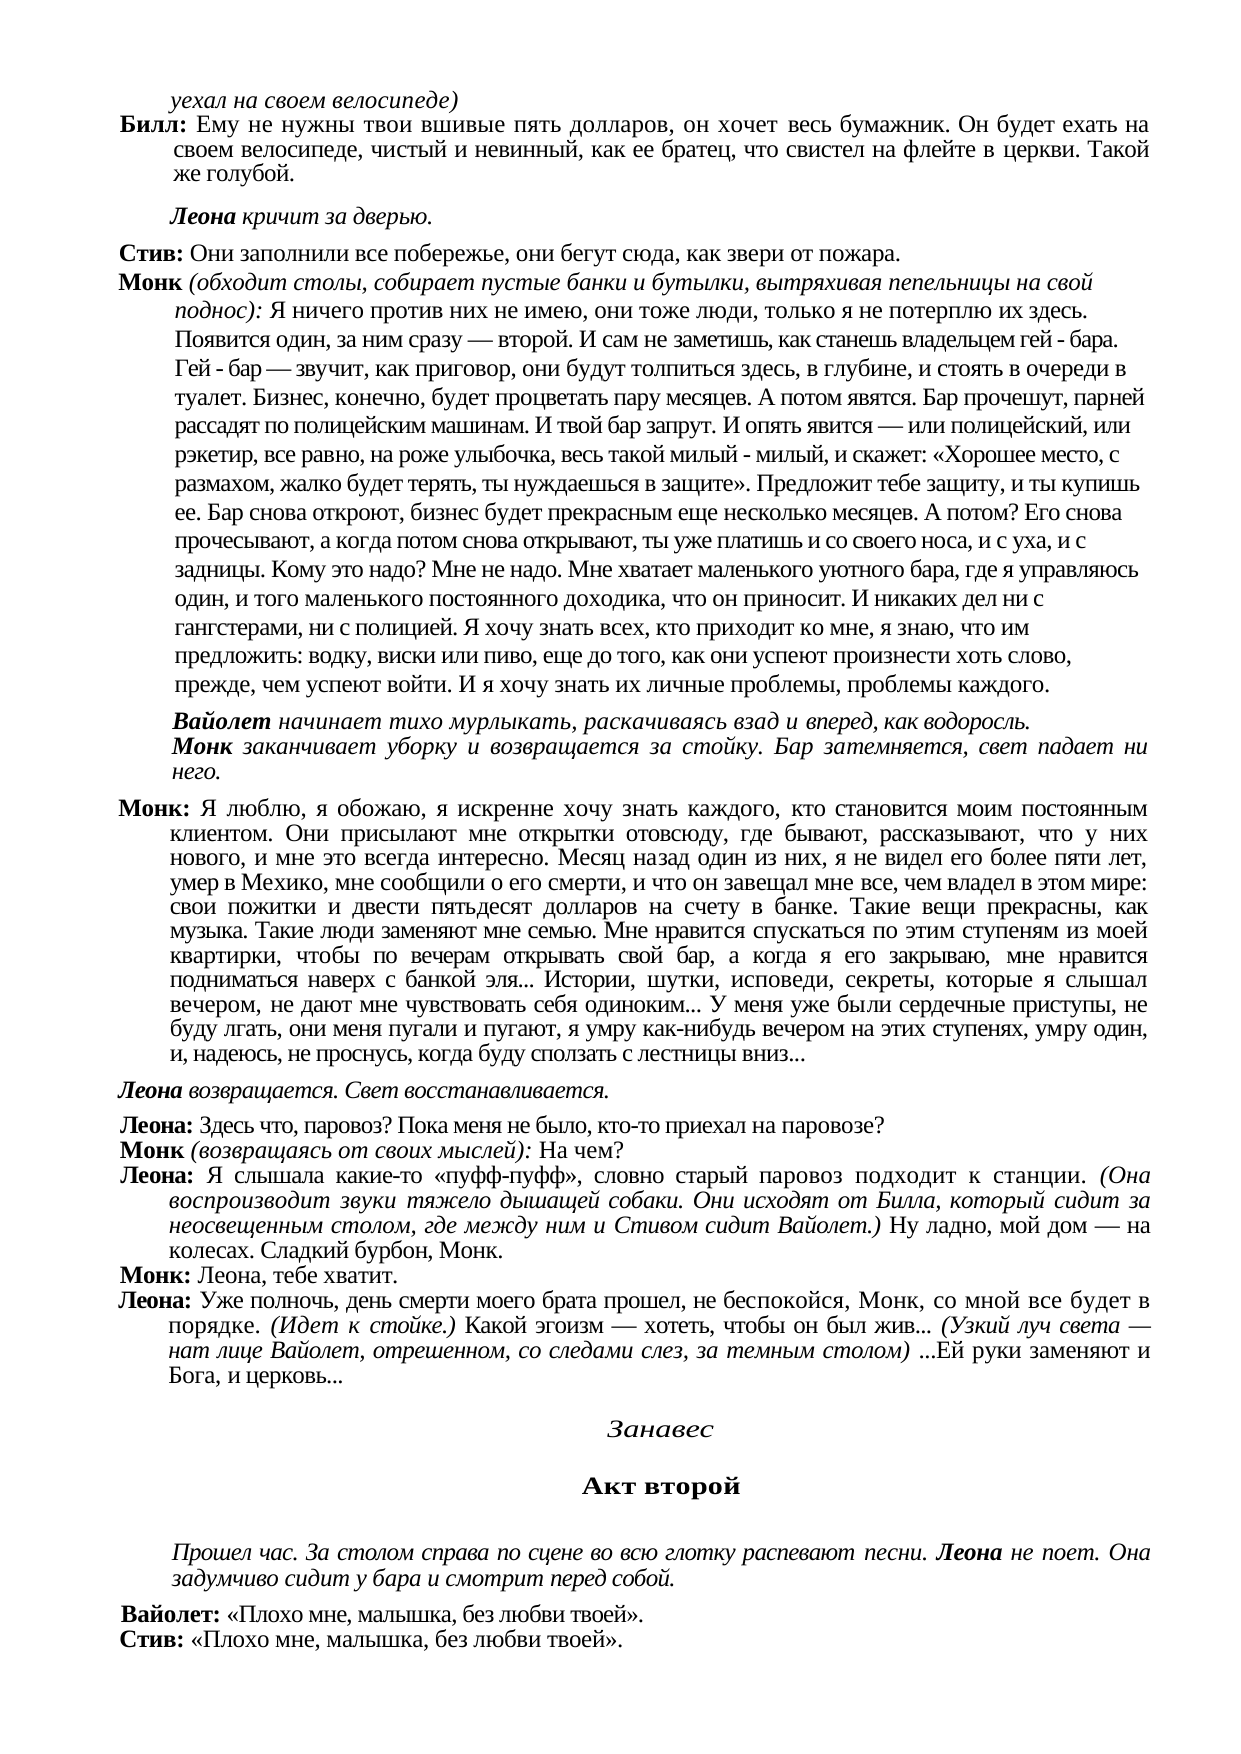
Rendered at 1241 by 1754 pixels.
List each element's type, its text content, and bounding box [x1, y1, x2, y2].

text Вайолет: «Плохо мне, малышка, без любви твоей». [121, 1602, 1152, 1627]
text Билл: Ему не нужны твои вшивые пять долларов, он хочет весь бумажник. Он будет ехать на своем велосипеде, чистый и невинный, как ее братец, что свистел на флейте в церкви. Такой же голубой. [119, 113, 1149, 187]
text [118, 89, 1149, 113]
text Монк: Я люблю, я обожаю, я искренне хочу знать каждого, кто становится моим постоянным клиентом. Они присылают мне открытки отовсюду, где бывают, рассказывают, что у них нового, и мне это всегда интересно. Месяц назад один из них, я не видел его более пяти лет, умер в Мехико, мне сообщили о его смерти, и что он завещал мне все, чем владел в этом мире: свои пожитки и двести пятьдесят долларов на счету в банке. Такие вещи прекрасны, как музыка. Такие люди заменяют мне семью. Мне нравится спускаться по этим ступеням из моей квартирки, чтобы по вечерам открывать свой бар, а когда я его закрываю, мне нравится подниматься наверх с банкой эля... Истории, шутки, исповеди, секреты, которые я слышал вечером, не дают мне чувствовать себя одиноким... У меня уже были сердечные приступы, не буду лгать, они меня пугали и пугают, я умру как-нибудь вечером на этих ступенях, умру один, и, надеюсь, не проснусь, когда буду сползать с лестницы вниз... [118, 797, 1148, 1066]
text Стив: Они заполнили все побережье, они бегут сюда, как звери от пожара. [119, 242, 1148, 267]
text Занавес [169, 1414, 1152, 1442]
text Акт второй [171, 1471, 1152, 1500]
text Леона: Здесь что, паровоз? Пока меня не было, кто-то приехал на паровозе? [120, 1113, 1150, 1138]
text Вайолет начинает тихо мурлыкать, раскачиваясь взад и вперед, как водоросль. [172, 710, 1149, 734]
text Леона возвращается. Свет восстанавливается. [118, 1079, 1148, 1104]
text Леона: Уже полночь, день смерти моего брата прошел, не беспокойся, Монк, со мной все будет в порядке. (Идет к стойке.) Какой эгоизм — хотеть, чтобы он был жив... (Узкий луч света — нат лице Вайолет, отрешенном, со следами слез, за темным столом) ...Ей руки заменяют и Бога, и церковь... [118, 1289, 1151, 1389]
text Леона кричит за дверью. [170, 201, 1152, 230]
text Леона: Я слышала какие-то «пуфф-пуфф», словно старый паровоз подходит к станции. (Она воспроизводит звуки тяжело дышащей собаки. Они исходят от Билла, который сидит за неосвещенным столом, где между ним и Стивом сидит Вайолет.) Ну ладно, мой дом — на колесах. Сладкий бурбон, Монк. [120, 1163, 1151, 1263]
text Монк (возвращаясь от своих мыслей): На чем? [119, 1138, 1152, 1163]
text Прошел час. За столом справа по сцене во всю глотку распевают песни. Леона не поет. Она задумчиво сидит у бара и смотрит перед собой. [172, 1540, 1151, 1591]
text Стив: «Плохо мне, малышка, без любви твоей». [119, 1628, 1152, 1653]
text Монк (обходит столы, собирает пустые банки и бутылки, вытряхивая пепельницы на свой поднос): Я ничего против них не имею, они тоже люди, только я не потерплю их здесь. Появится один, за ним сразу — второй. И сам не заметишь, как станешь владельцем гей - бара. Гей - бар — звучит, как приговор, они будут толпиться здесь, в глубине, и стоять в очереди в туалет. Бизнес, конечно, будет процветать пару месяцев. А потом явятся. Бар прочешут, парней рассадят по полицейским машинам. И твой бар запрут. И опять явится — или полицейский, или рэкетир, все равно, на роже улыбочка, весь такой милый - милый, и скажет: «Хорошее место, с размахом, жалко будет терять, ты нуждаешься в защите». Предложит тебе защиту, и ты купишь ее. Бар снова откроют, бизнес будет прекрасным еще несколько месяцев. А потом? Его снова прочесывают, а когда потом снова открывают, ты уже платишь и со своего носа, и с уха, и с задницы. Кому это надо? Мне не надо. Мне хватает маленького уютного бара, где я управляюсь один, и того маленького постоянного доходика, что он приносит. И никаких дел ни с гангстерами, ни с полицией. Я хочу знать всех, кто приходит ко мне, я знаю, что им предложить: водку, виски или пиво, еще до того, как они успеют произнести хоть слово, прежде, чем успеют войти. И я хочу знать их личные проблемы, проблемы каждого. [118, 267, 1152, 698]
text Монк: Леона, тебе хватит. [119, 1264, 1152, 1289]
text Монк заканчивает уборку и возвращается за стойку. Бар затемняется, свет падает ни него. [172, 735, 1148, 784]
